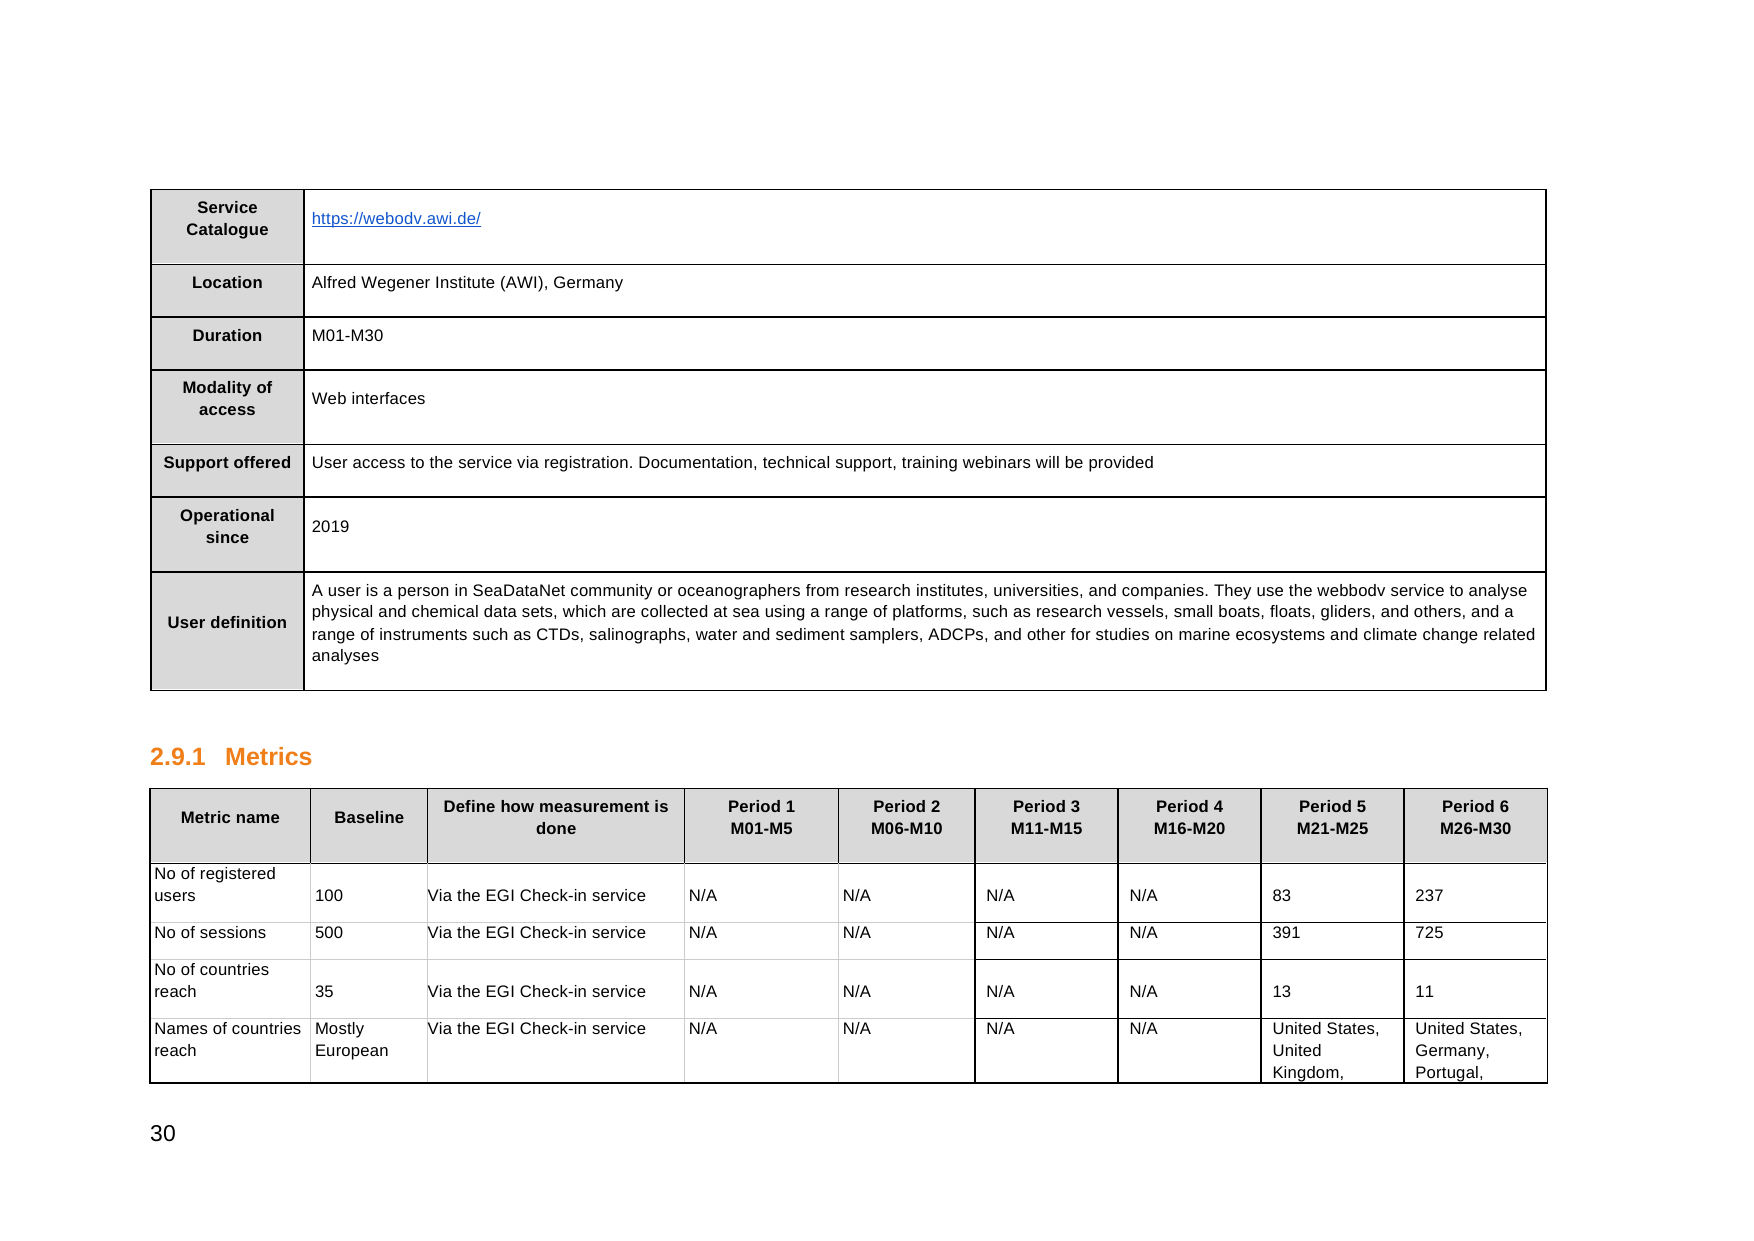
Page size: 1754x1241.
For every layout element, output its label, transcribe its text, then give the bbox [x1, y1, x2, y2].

table_cell Via the EGI Check-in service [428, 864, 684, 921]
table_cell 83 [1262, 864, 1403, 921]
table_cell 13 [1262, 960, 1403, 1018]
table_cell https://webodv.awi.de/ [305, 190, 1545, 263]
table_cell N/A [685, 960, 838, 1018]
table_cell N/A [976, 864, 1117, 921]
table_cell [428, 1019, 684, 1082]
table_header Period 4 M16-M20 [1119, 789, 1260, 862]
table_cell A user is a person in SeaDataNet community or oceanographers from research institutes, universities, and companies. They use the webbodv service to analyse physical and chemical data sets, which are collected at sea using a range of platforms, such as research vessels, small boats, floats, gliders, and others, and a range of instruments such as CTDs, salinographs, water and sediment samplers, ADCPs, and other for studies on marine ecosystems and climate change related analyses [305, 573, 1545, 689]
table_cell Via the EGI Check-in service [428, 923, 684, 958]
table_cell 100 [311, 864, 427, 921]
table_cell N/A [976, 1019, 1117, 1082]
table_header Period 6 M26-M30 [1405, 789, 1547, 862]
table_header Metric name [151, 789, 310, 862]
subtitle Metrics [150, 742, 1547, 771]
table_cell N/A [1119, 923, 1260, 958]
table_cell N/A [685, 923, 838, 958]
table_header Define how measurement is done [428, 789, 684, 862]
table_header Baseline [311, 789, 427, 862]
table_cell User definition [152, 573, 303, 689]
table_header Period 5 M21-M25 [1262, 789, 1403, 862]
table_cell No of registered users [151, 864, 310, 921]
table_cell Via the EGI Check-in service [428, 960, 684, 1018]
table_cell N/A [839, 1019, 974, 1082]
table_cell 500 [311, 923, 427, 958]
table_cell No of countries reach [151, 960, 310, 1018]
table_cell Support offered [152, 445, 303, 496]
table_cell N/A [685, 1019, 838, 1082]
table_cell Mostly European [311, 1019, 427, 1082]
table_cell N/A [1119, 960, 1260, 1018]
table_header Period 2 M06-M10 [839, 789, 974, 862]
table_cell M01-M30 [305, 318, 1545, 369]
table_cell 11 [1405, 959, 1547, 1018]
table_cell Service Catalogue [152, 190, 303, 263]
table_cell 2019 [305, 498, 1545, 571]
table_header Period 1 M01-M5 [685, 789, 838, 862]
table_cell N/A [976, 960, 1117, 1018]
table_cell Location [152, 265, 303, 316]
table_cell N/A [1119, 864, 1260, 921]
table_cell Operational since [152, 498, 303, 571]
table_header Period 3 M11-M15 [976, 789, 1117, 862]
table_cell Duration [152, 318, 303, 369]
table_cell N/A [839, 960, 974, 1018]
table_cell 391 [1262, 923, 1403, 958]
table_cell 237 [1405, 863, 1547, 921]
table_cell Alfred Wegener Institute (AWI), Germany [305, 265, 1545, 316]
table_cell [1405, 1018, 1547, 1082]
table_cell N/A [685, 864, 838, 921]
table_cell N/A [839, 864, 974, 921]
table_cell N/A [976, 923, 1117, 958]
table_cell N/A [839, 923, 974, 958]
table_cell N/A [1119, 1019, 1260, 1082]
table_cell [151, 1019, 310, 1082]
table_cell User access to the service via registration. Documentation, technical support, training webinars will be provided [305, 445, 1545, 496]
table_cell 725 [1405, 921, 1547, 958]
table_cell Web interfaces [305, 371, 1545, 443]
table_cell No of sessions [151, 923, 310, 958]
table_cell Modality of access [152, 371, 303, 443]
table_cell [1262, 1019, 1403, 1082]
table_cell 35 [311, 960, 427, 1018]
